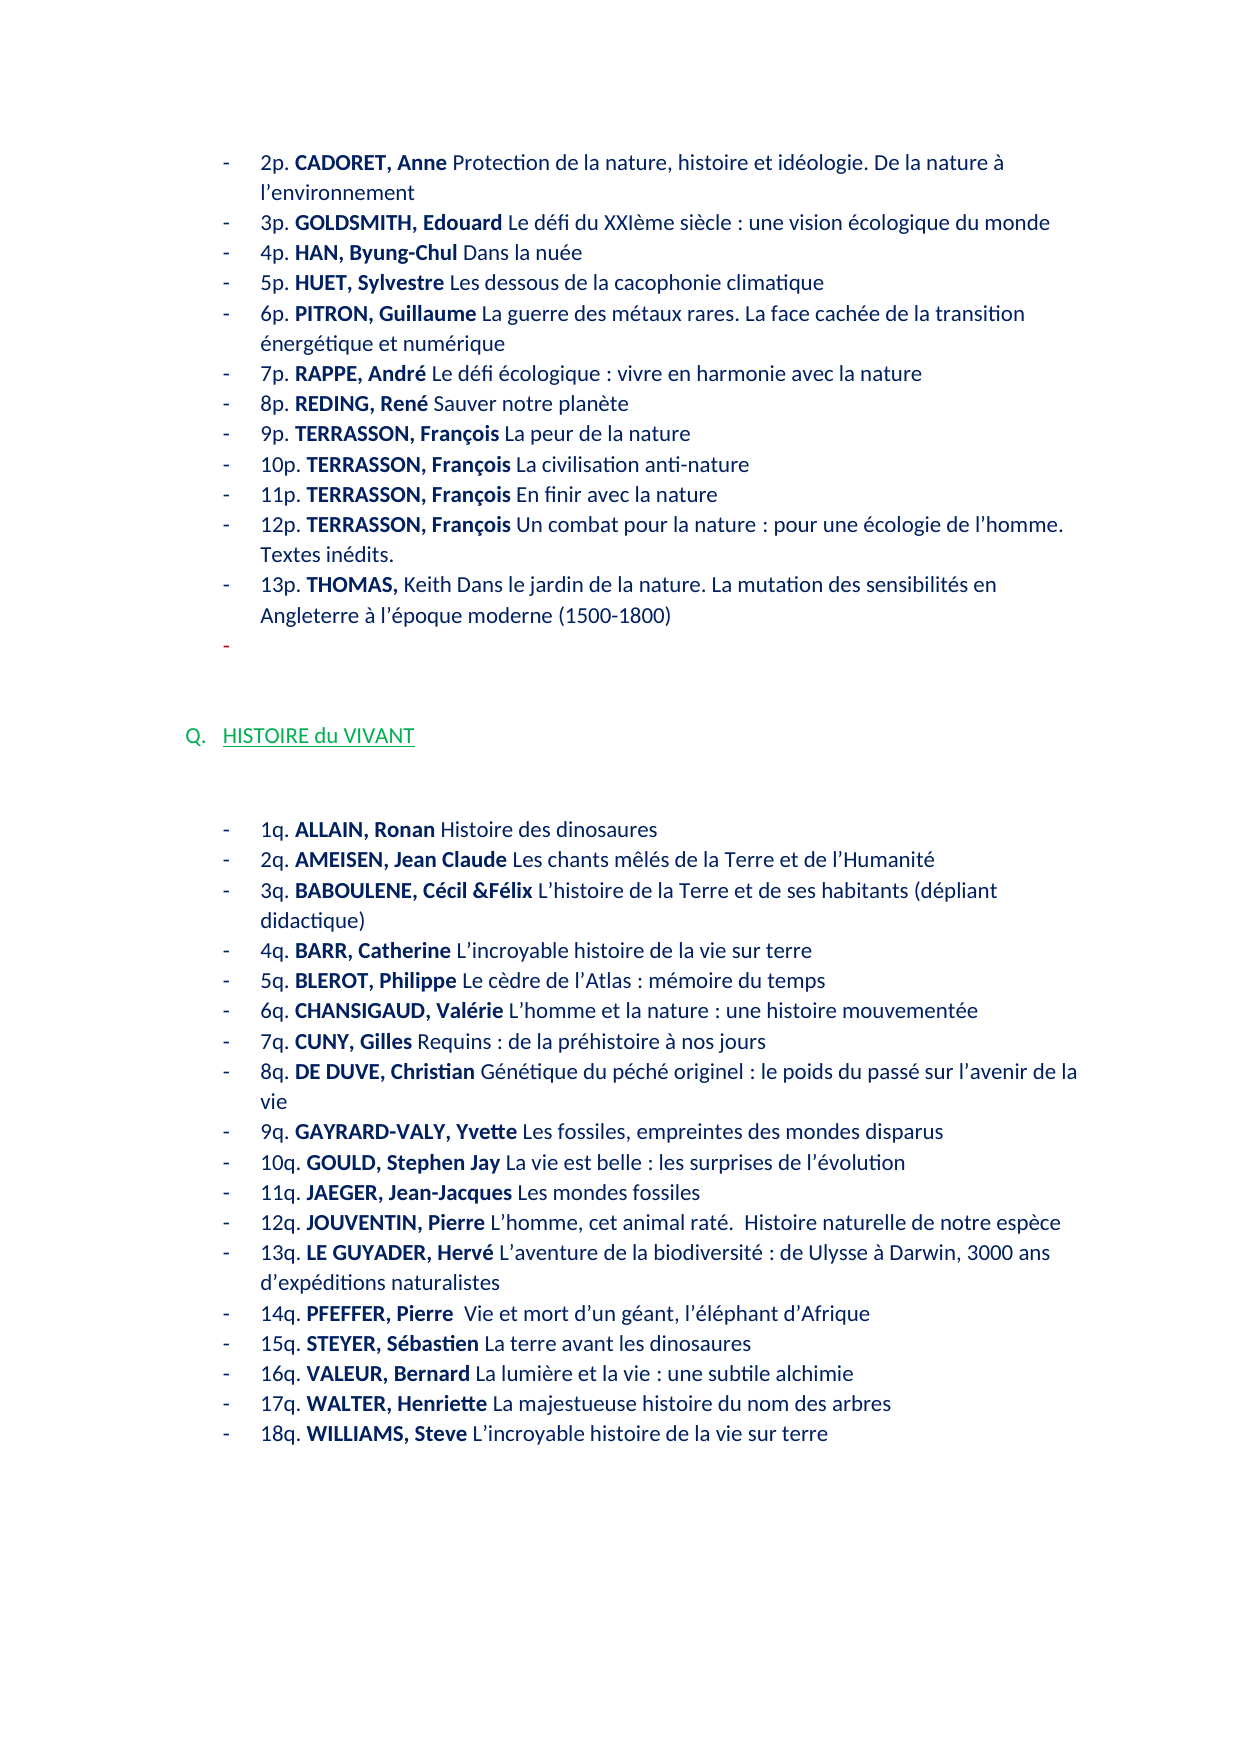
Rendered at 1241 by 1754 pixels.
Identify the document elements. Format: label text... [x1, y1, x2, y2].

list 10q. GOULD, Stephen Jay La vie est belle : les surprises de l’évolution [223, 1148, 1093, 1176]
list 18q. WILLIAMS, Steve L’incroyable histoire de la vie sur terre [223, 1419, 1093, 1447]
list 13q. LE GUYADER, Hervé L’aventure de la biodiversité : de Ulysse à Darwin, 3000 ans d’expéditions naturalistes [223, 1238, 1093, 1296]
list 9q. GAYRARD-VALY, Yvette Les fossiles, empreintes des mondes disparus [223, 1117, 1093, 1145]
list 5p. HUET, Sylvestre Les dessous de la cacophonie climatique [223, 268, 1093, 296]
list 9p. TERRASSON, François La peur de la nature [223, 419, 1093, 447]
list 3q. BABOULENE, Cécil &Félix L’histoire de la Terre et de ses habitants (dépliant didactique) [223, 876, 1093, 934]
list 2p. CADORET, Anne Protection de la nature, histoire et idéologie. De la nature à l’environnement [223, 148, 1093, 206]
list 3p. GOLDSMITH, Edouard Le défi du XXIème siècle : une vision écologique du monde [223, 208, 1093, 236]
list 14q. PFEFFER, Pierre Vie et mort d’un géant, l’éléphant d’Afrique [223, 1299, 1093, 1327]
list 6q. CHANSIGAUD, Valérie L’homme et la nature : une histoire mouvementée [223, 997, 1093, 1024]
list 13p. THOMAS, Keith Dans le jardin de la nature. La mutation des sensibilités en Angleterre à l’époque moderne (1500-1800) [223, 571, 1093, 629]
list 11p. TERRASSON, François En finir avec la nature [223, 480, 1093, 508]
list 8q. DE DUVE, Christian Génétique du péché originel : le poids du passé sur l’avenir de la vie [223, 1057, 1093, 1115]
list 8p. REDING, René Sauver notre planète [223, 389, 1093, 417]
list 6p. PITRON, Guillaume La guerre des métaux rares. La face cachée de la transition énergétique et numérique [223, 299, 1093, 357]
list 5q. BLEROT, Philippe Le cèdre de l’Atlas : mémoire du temps [223, 966, 1093, 994]
list 11q. JAEGER, Jean-Jacques Les mondes fossiles [223, 1178, 1093, 1206]
list 15q. STEYER, Sébastien La terre avant les dinosaures [223, 1329, 1093, 1357]
list 4p. HAN, Byung-Chul Dans la nuée [223, 238, 1093, 266]
list 16q. VALEUR, Bernard La lumière et la vie : une subtile alchimie [223, 1359, 1093, 1387]
list 17q. WALTER, Henriette La majestueuse histoire du nom des arbres [223, 1389, 1093, 1417]
list 2q. AMEISEN, Jean Claude Les chants mêlés de la Terre et de l’Humanité [223, 846, 1093, 873]
list 1q. ALLAIN, Ronan Histoire des dinosaures [223, 815, 1093, 843]
list 10p. TERRASSON, François La civilisation anti-nature [223, 450, 1093, 478]
list 12q. JOUVENTIN, Pierre L’homme, cet animal raté. Histoire naturelle de notre espèce [223, 1208, 1093, 1236]
list HISTOIRE du VIVANT [185, 722, 1093, 749]
list 7q. CUNY, Gilles Requins : de la préhistoire à nos jours [223, 1027, 1093, 1055]
list 4q. BARR, Catherine L’incroyable histoire de la vie sur terre [223, 936, 1093, 964]
list 7p. RAPPE, André Le défi écologique : vivre en harmonie avec la nature [223, 359, 1093, 387]
list 12p. TERRASSON, François Un combat pour la nature : pour une écologie de l’homme. Textes inédits. [223, 510, 1093, 568]
